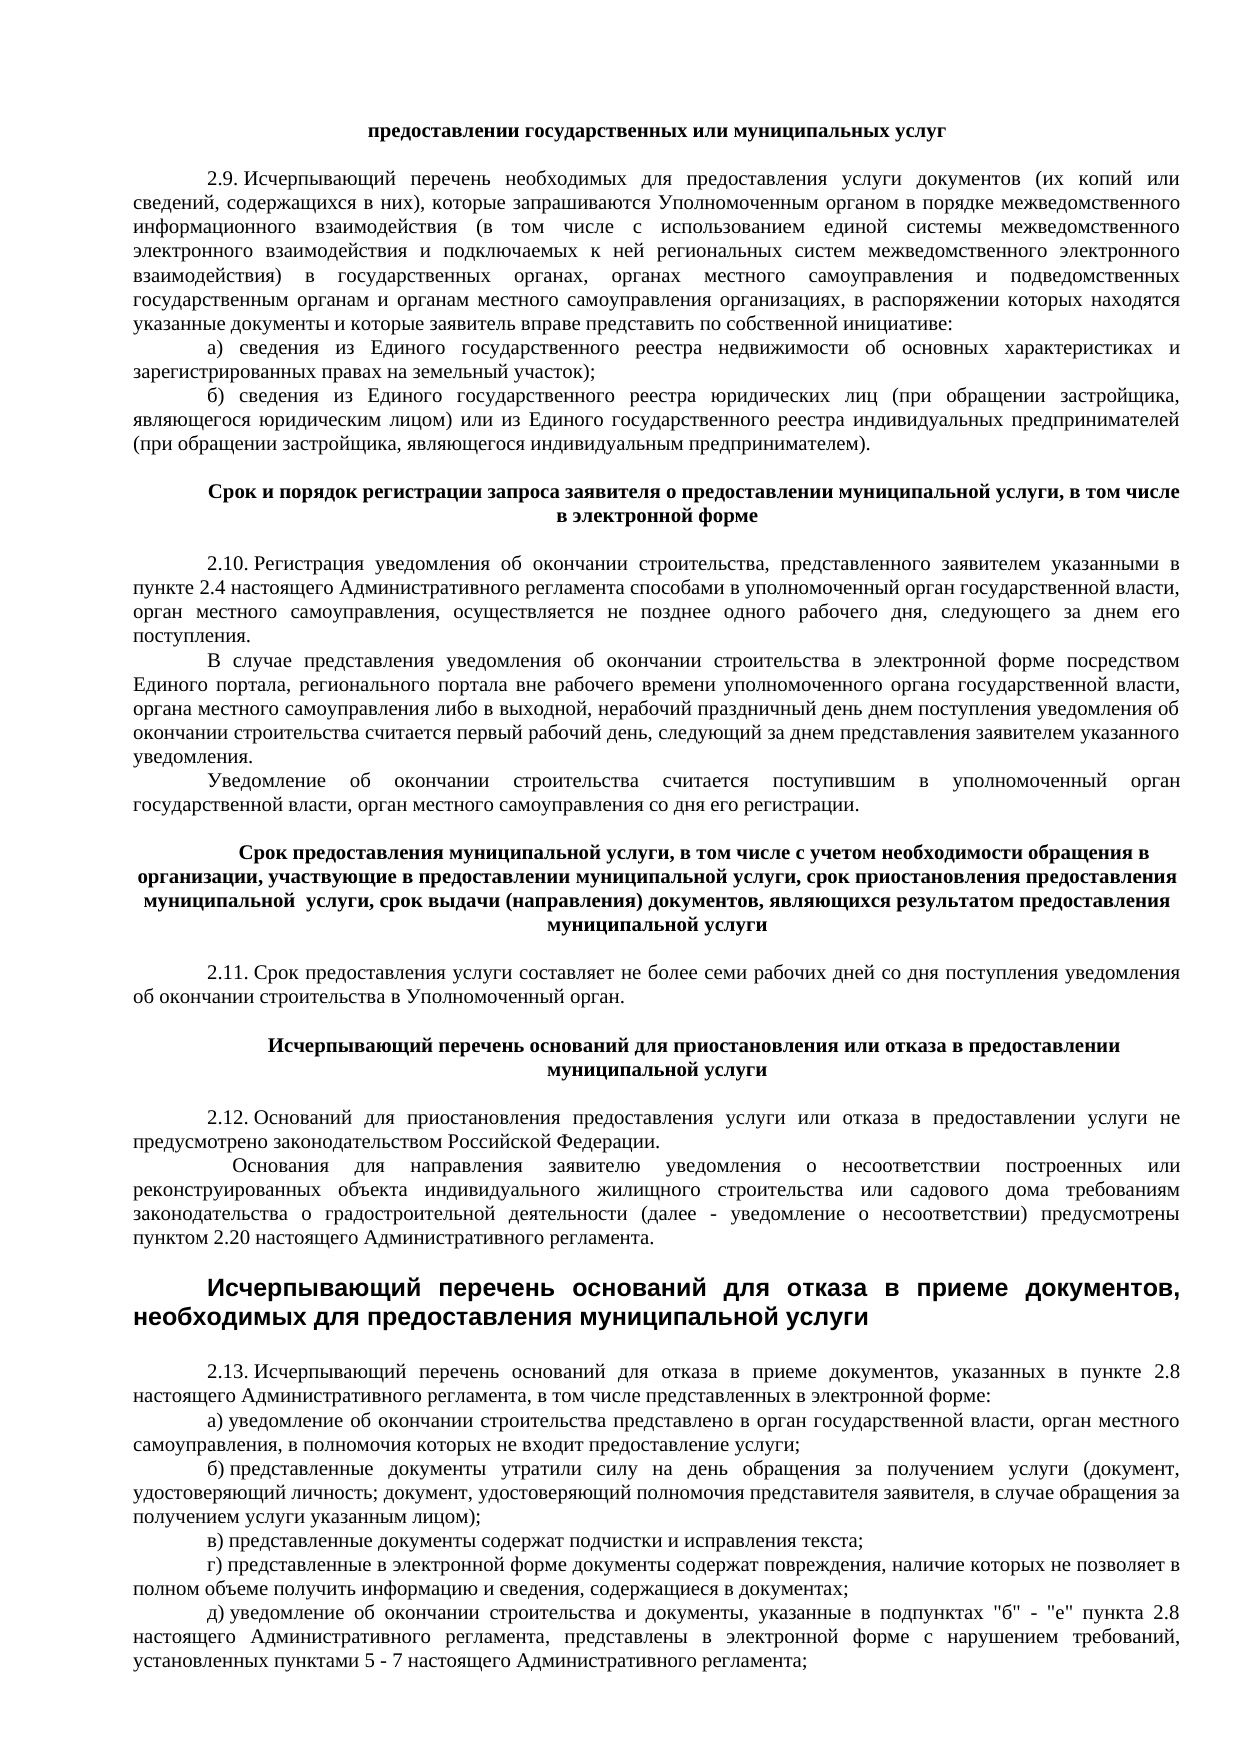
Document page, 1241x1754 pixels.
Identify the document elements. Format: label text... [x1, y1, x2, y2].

text 2.10. Регистрация уведомления об окончании строительства, представленного заявителем указанными в пункте 2.4 настоящего Административного регламента способами в уполномоченный орган государственной власти, орган местного самоуправления, осуществляется не позднее одного рабочего дня, следующего за днем его поступления. [133, 551, 1181, 647]
text Исчерпывающий перечень оснований для отказа в приеме документов, необходимых для предоставления муниципальной услуги [133, 1273, 1181, 1331]
text 2.9. Исчерпывающий перечень необходимых для предоставления услуги документов (их копий или сведений, содержащихся в них), которые запрашиваются Уполномоченным органом в порядке межведомственного информационного взаимодействия (в том числе с использованием единой системы межведомственного электронного взаимодействия и подключаемых к ней региональных систем межведомственного электронного взаимодействия) в государственных органах, органах местного самоуправления и подведомственных государственным органам и органам местного самоуправления организациях, в распоряжении которых находятся указанные документы и которые заявитель вправе представить по собственной инициативе: [133, 166, 1181, 335]
text 2.12. Оснований для приостановления предоставления услуги или отказа в предоставлении услуги не предусмотрено законодательством Российской Федерации. [133, 1105, 1181, 1153]
text б) сведения из Единого государственного реестра юридических лиц (при обращении застройщика, являющегося юридическим лицом) или из Единого государственного реестра индивидуальных предпринимателей (при обращении застройщика, являющегося индивидуальным предпринимателем). [133, 383, 1181, 455]
text б) представленные документы утратили силу на день обращения за получением услуги (документ, удостоверяющий личность; документ, удостоверяющий полномочия представителя заявителя, в случае обращения за получением услуги указанным лицом); [133, 1456, 1181, 1528]
text Исчерпывающий перечень оснований для приостановления или отказа в предоставлении муниципальной услуги [133, 1032, 1181, 1081]
text а) уведомление об окончании строительства представлено в орган государственной власти, орган местного самоуправления, в полномочия которых не входит предоставление услуги; [133, 1407, 1181, 1456]
text 2.11. Срок предоставления услуги составляет не более семи рабочих дней со дня поступления уведомления об окончании строительства в Уполномоченный орган. [133, 960, 1181, 1008]
text Уведомление об окончании строительства считается поступившим в уполномоченный орган государственной власти, орган местного самоуправления со дня его регистрации. [133, 768, 1181, 816]
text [133, 118, 1181, 142]
text в) представленные документы содержат подчистки и исправления текста; [133, 1528, 1181, 1552]
text 2.13. Исчерпывающий перечень оснований для отказа в приеме документов, указанных в пункте 2.8 настоящего Административного регламента, в том числе представленных в электронной форме: [133, 1359, 1181, 1407]
text г) представленные в электронной форме документы содержат повреждения, наличие которых не позволяет в полном объеме получить информацию и сведения, содержащиеся в документах; [133, 1552, 1181, 1600]
text Основания для направления заявителю уведомления о несоответствии построенных или реконструированных объекта индивидуального жилищного строительства или садового дома требованиям законодательства о градостроительной деятельности (далее - уведомление о несоответствии) предусмотрены пунктом 2.20 настоящего Административного регламента. [133, 1153, 1181, 1249]
text Срок и порядок регистрации запроса заявителя о предоставлении муниципальной услуги, в том числе в электронной форме [133, 479, 1181, 527]
text В случае представления уведомления об окончании строительства в электронной форме посредством Единого портала, регионального портала вне рабочего времени уполномоченного органа государственной власти, органа местного самоуправления либо в выходной, нерабочий праздничный день днем поступления уведомления об окончании строительства считается первый рабочий день, следующий за днем представления заявителем указанного уведомления. [133, 647, 1181, 768]
text Срок предоставления муниципальной услуги, в том числе с учетом необходимости обращения в организации, участвующие в предоставлении муниципальной услуги, срок приостановления предоставления муниципальной услуги, срок выдачи (направления) документов, являющихся результатом предоставления муниципальной услуги [133, 840, 1181, 936]
text а) сведения из Единого государственного реестра недвижимости об основных характеристиках и зарегистрированных правах на земельный участок); [133, 335, 1181, 383]
text д) уведомление об окончании строительства и документы, указанные в подпунктах "б" - "е" пункта 2.8 настоящего Административного регламента, представлены в электронной форме с нарушением требований, установленных пунктами 5 - 7 настоящего Административного регламента; [133, 1600, 1181, 1672]
